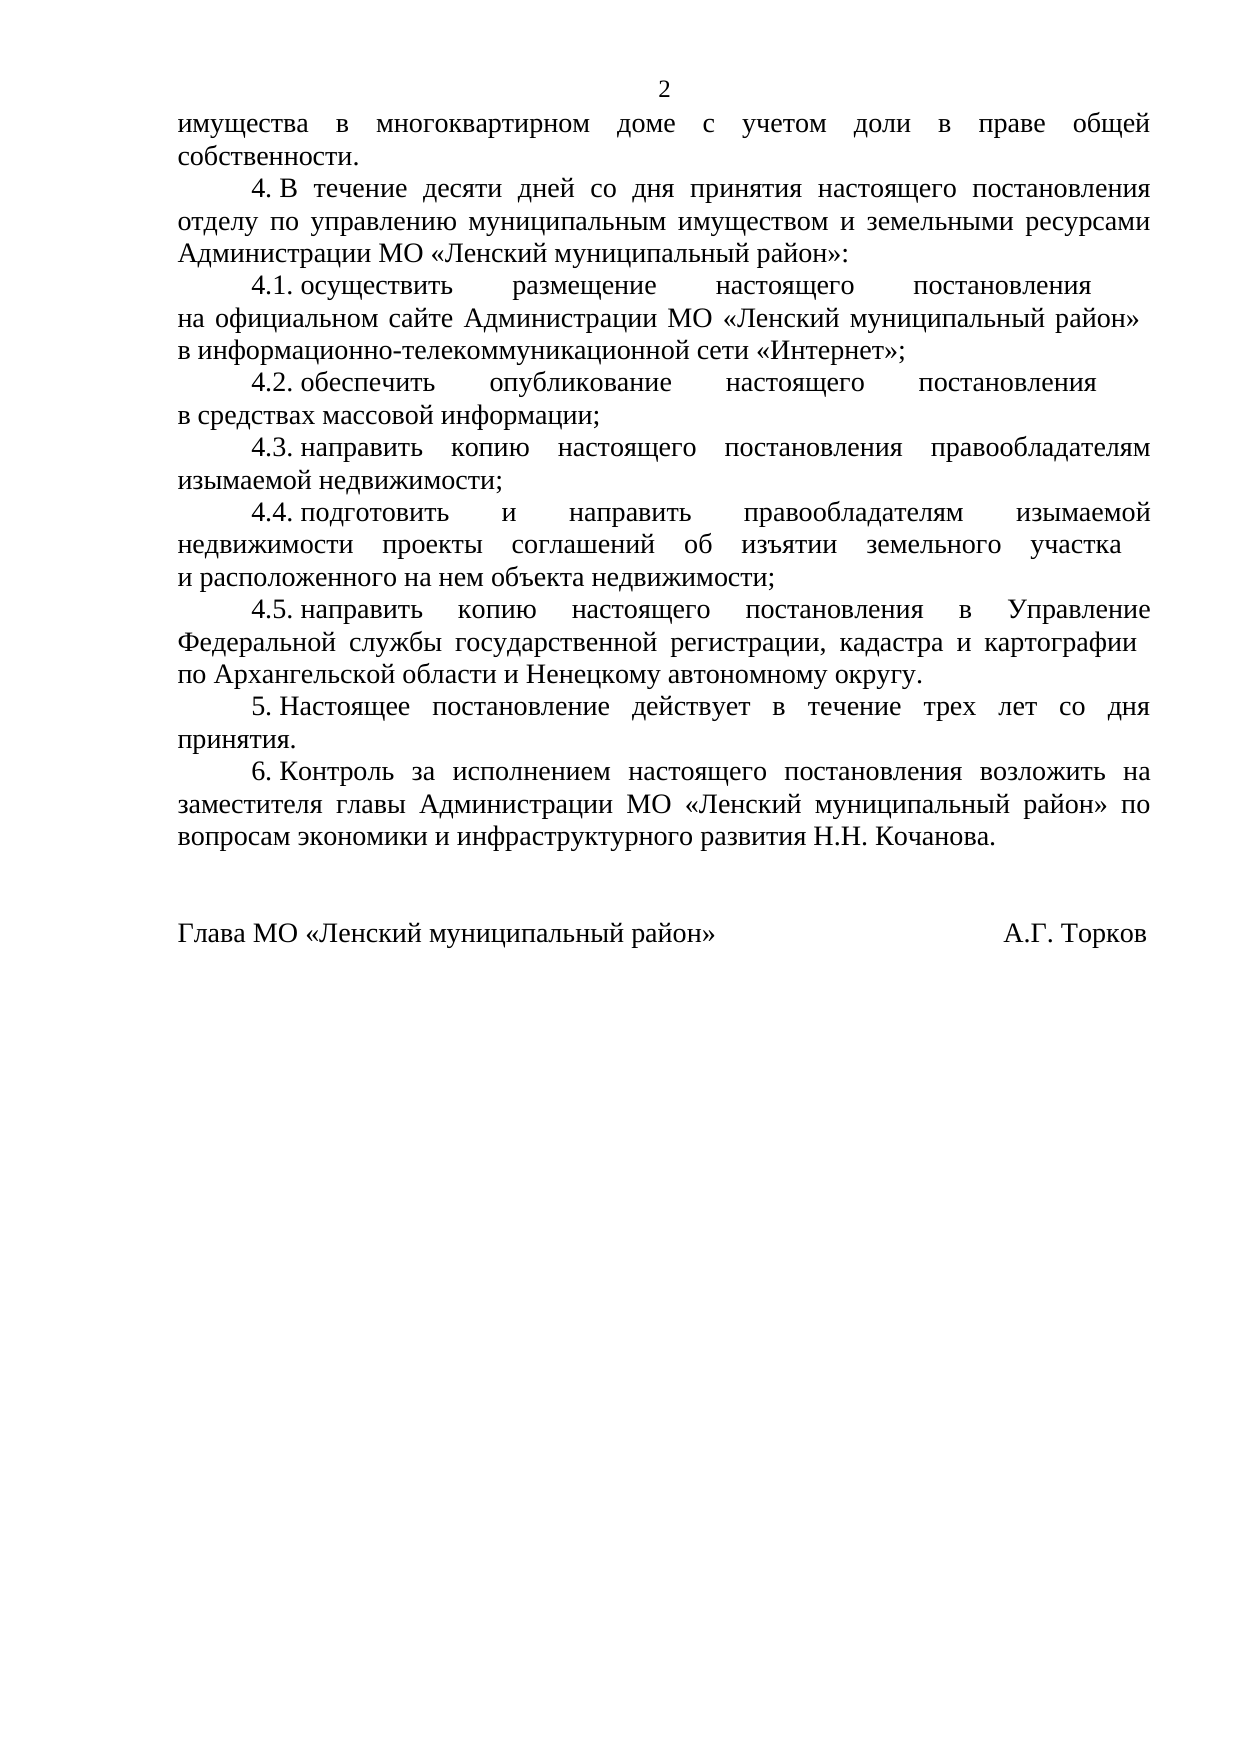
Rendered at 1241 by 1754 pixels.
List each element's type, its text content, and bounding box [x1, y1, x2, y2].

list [177, 106, 1152, 171]
list В течение десяти дней со дня принятия настоящего постановления отделу по управлению муниципальным имуществом и земельными ресурсами Администрации МО «Ленский муниципальный район»: [177, 171, 1152, 268]
list обеспечить опубликование настоящего постановления в средствах массовой информации; [177, 366, 1152, 430]
list направить копию настоящего постановления в Управление Федеральной службы государственной регистрации, кадастра и картографии по Архангельской области и Ненецкому автономному округу. [177, 592, 1152, 689]
list подготовить и направить правообладателям изымаемой недвижимости проекты соглашений об изъятии земельного участка и расположенного на нем объекта недвижимости; [177, 495, 1152, 592]
list Контроль за исполнением настоящего постановления возложить на заместителя главы Администрации МО «Ленский муниципальный район» по вопросам экономики и инфраструктурного развития Н.Н. Кочанова. [177, 754, 1152, 851]
list осуществить размещение настоящего постановления на официальном сайте Администрации МО «Ленский муниципальный район» в информационно-телекоммуникационной сети «Интернет»; [177, 268, 1152, 366]
list направить копию настоящего постановления правообладателям изымаемой недвижимости; [177, 430, 1152, 495]
list Настоящее постановление действует в течение трех лет со дня принятия. [177, 689, 1152, 754]
text Глава МО «Ленский муниципальный район» А.Г. Торков [177, 916, 1152, 949]
